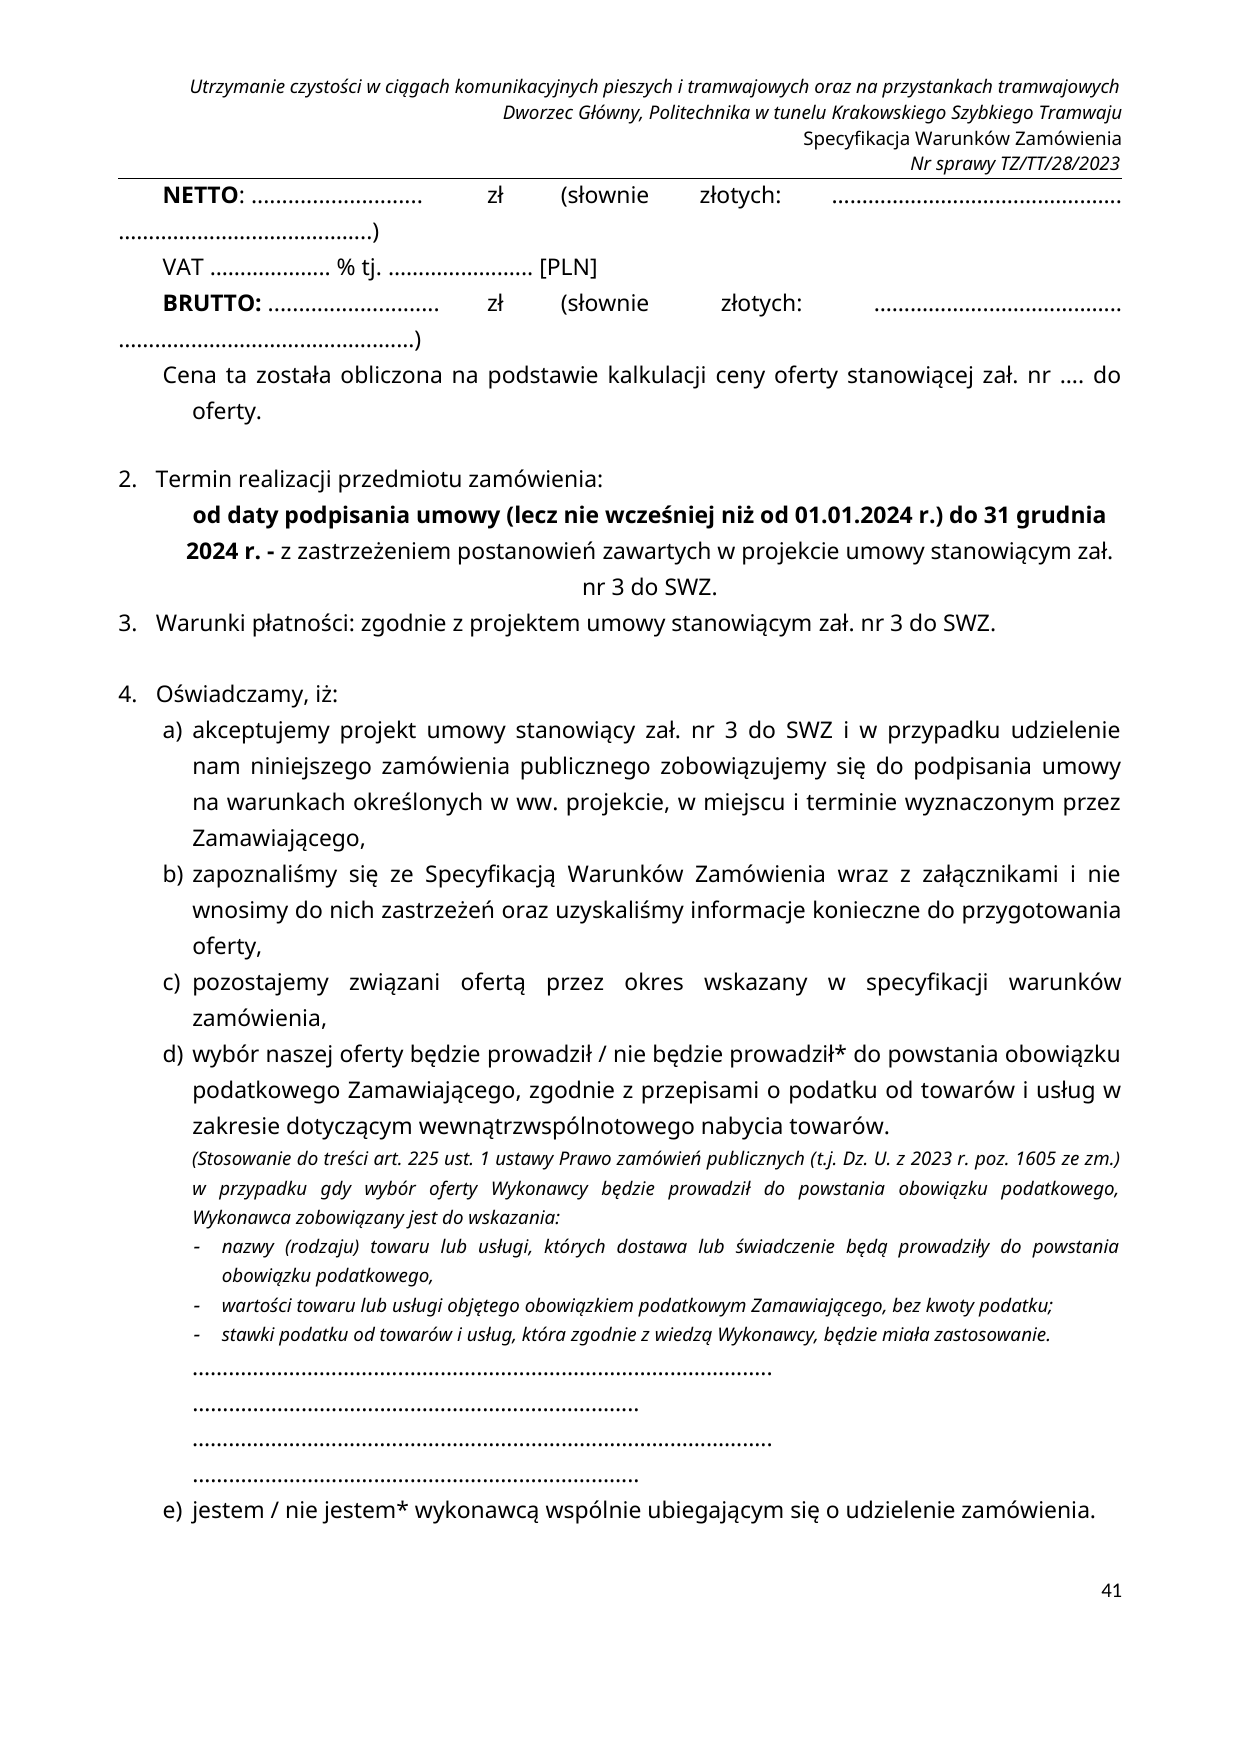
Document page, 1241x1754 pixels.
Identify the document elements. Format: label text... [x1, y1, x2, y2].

text ……………………………..………………..…………………………………..……………………………………………………………….. [192, 1422, 1122, 1489]
text BRUTTO: ............................ zł (słownie złotych: ……………….………..………..……………………………………….…) [118, 287, 1122, 354]
text NETTO: ............................ zł (słownie złotych: ………………………….….………….…………….……………………..) [118, 179, 1122, 246]
list Oświadczamy, iż: [118, 678, 1122, 710]
list zapoznaliśmy się ze Specyfikacją Warunków Zamówienia wraz z załącznikami i nie wnosimy do nich zastrzeżeń oraz uzyskaliśmy informacje konieczne do przygotowania oferty, [162, 858, 1122, 961]
list jestem / nie jestem* wykonawcą wspólnie ubiegającym się o udzielenie zamówienia. [162, 1494, 1122, 1526]
list pozostajemy związani ofertą przez okres wskazany w specyfikacji warunków zamówienia, [162, 966, 1122, 1033]
text (Stosowanie do treści art. 225 ust. 1 ustawy Prawo zamówień publicznych (t.j. Dz. U. z 2023 r. poz. 1605 ze zm.) w przypadku gdy wybór oferty Wykonawcy będzie prowadził do powstania obowiązku podatkowego, Wykonawca zobowiązany jest do wskazania: [192, 1146, 1122, 1230]
text ……………………………..………………..…………………………………..……………………………………………………………….. [192, 1351, 1122, 1418]
text Cena ta została obliczona na podstawie kalkulacji ceny oferty stanowiącej zał. nr …. do oferty. [162, 359, 1122, 426]
list Termin realizacji przedmiotu zamówienia: [118, 463, 1122, 494]
text VAT ……………….. % tj. …………………... [PLN] [162, 251, 1122, 282]
list nazwy (rodzaju) towaru lub usługi, których dostawa lub świadczenie będą prowadziły do powstania obowiązku podatkowego, [192, 1233, 1122, 1288]
list stawki podatku od towarów i usług, która zgodnie z wiedzą Wykonawcy, będzie miała zastosowanie. [192, 1321, 1122, 1347]
list wybór naszej oferty będzie prowadził / nie będzie prowadził* do powstania obowiązku podatkowego Zamawiającego, zgodnie z przepisami o podatku od towarów i usług w zakresie dotyczącym wewnątrzwspólnotowego nabycia towarów. [162, 1038, 1122, 1141]
list akceptujemy projekt umowy stanowiący zał. nr 3 do SWZ i w przypadku udzielenie nam niniejszego zamówienia publicznego zobowiązujemy się do podpisania umowy na warunkach określonych w ww. projekcie, w miejscu i terminie wyznaczonym przez Zamawiającego, [162, 714, 1122, 853]
list od daty podpisania umowy (lecz nie wcześniej niż od 01.01.2024 r.) do 31 grudnia 2024 r. - z zastrzeżeniem postanowień zawartych w projekcie umowy stanowiącym zał. nr 3 do SWZ. [177, 499, 1122, 602]
list wartości towaru lub usługi objętego obowiązkiem podatkowym Zamawiającego, bez kwoty podatku; [192, 1292, 1122, 1317]
list Warunki płatności: zgodnie z projektem umowy stanowiącym zał. nr 3 do SWZ. [118, 607, 1122, 638]
